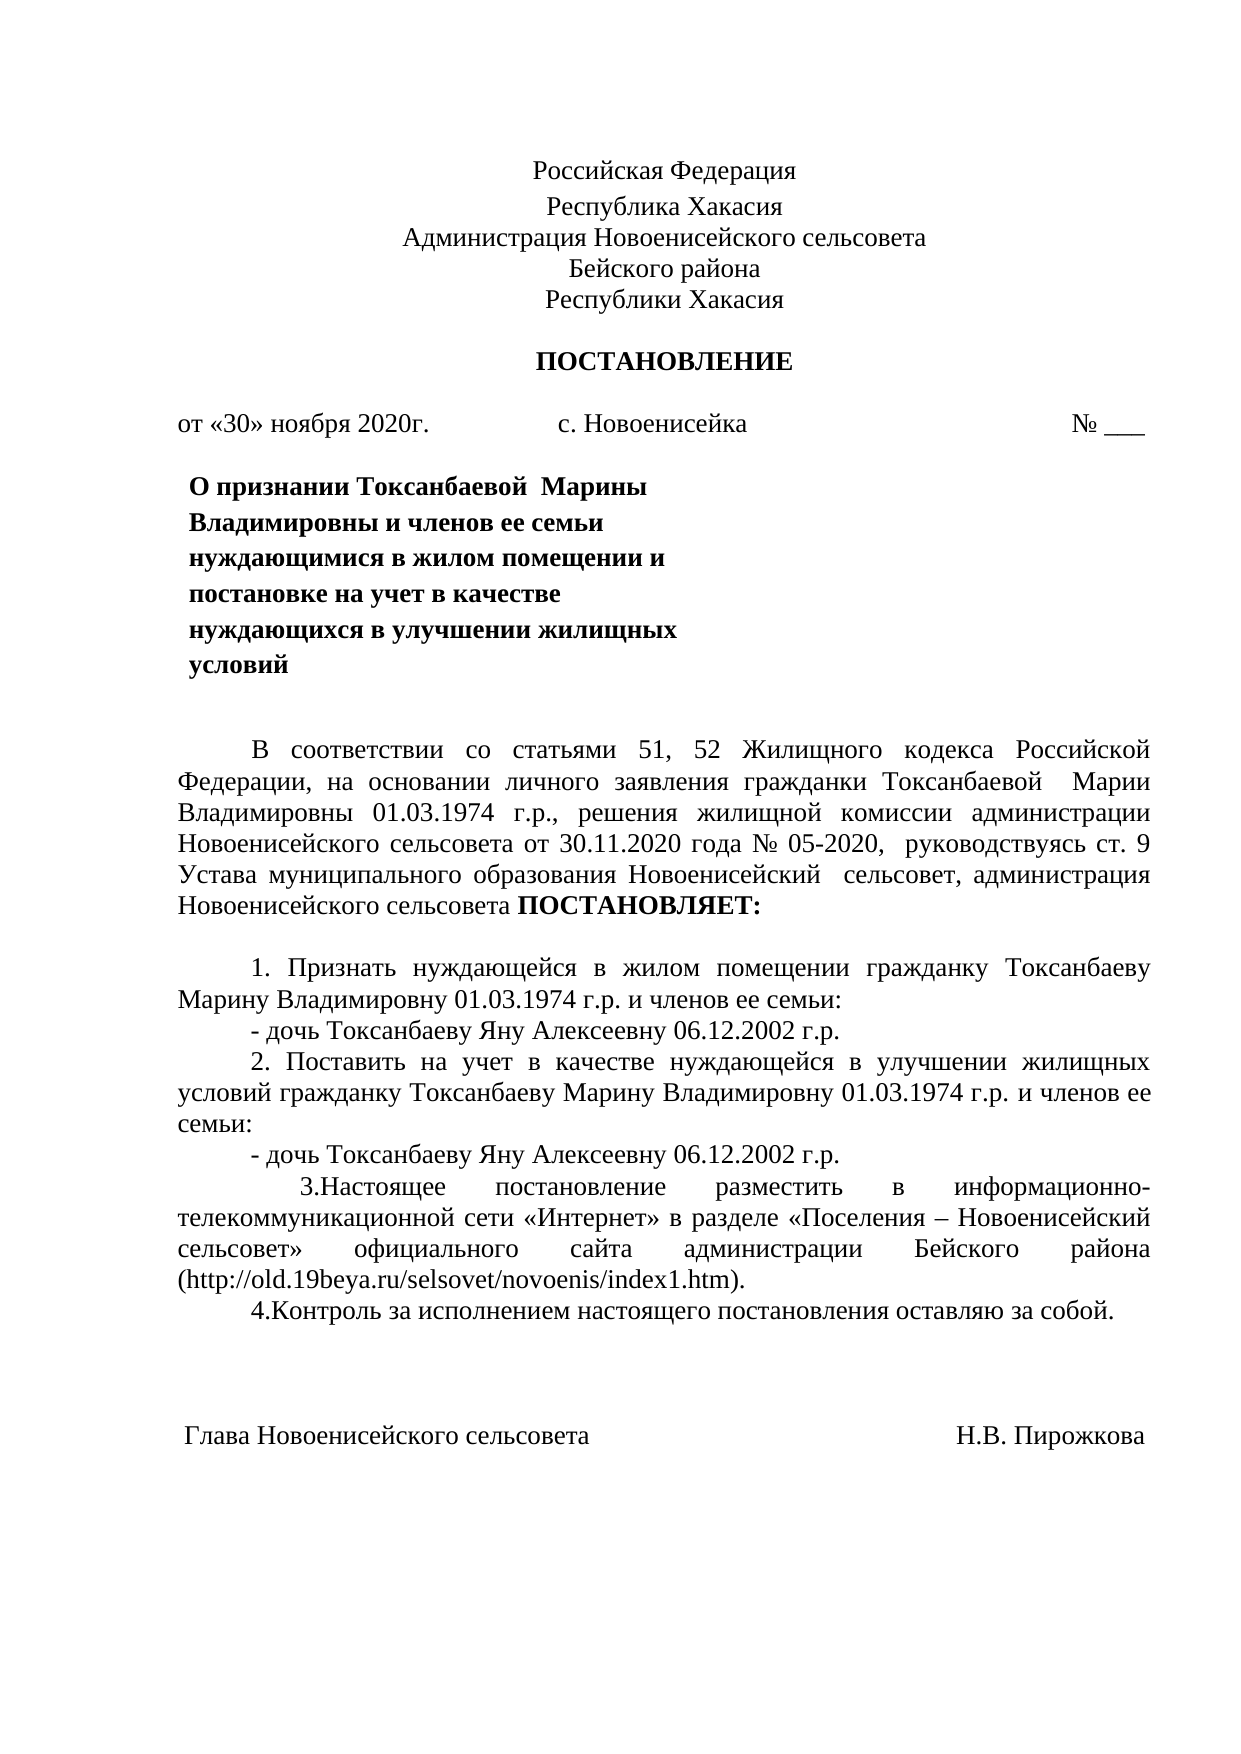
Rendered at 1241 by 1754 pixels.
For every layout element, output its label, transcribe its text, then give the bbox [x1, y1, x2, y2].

text Бейского района [177, 252, 1152, 283]
text Российская Федерация [177, 154, 1152, 185]
text 1. Признать нуждающейся в жилом помещении гражданку Токсанбаеву Марину Владимировну 01.03.1974 г.р. и членов ее семьи: [177, 952, 1152, 1014]
text В соответствии со статьями 51, 52 Жилищного кодекса Российской Федерации, на основании личного заявления гражданки Токсанбаевой Марии Владимировны 01.03.1974 г.р., решения жилищной комиссии администрации Новоенисейского сельсовета от 30.11.2020 года № 05-2020, руководствуясь ст. 9 Устава муниципального образования Новоенисейский сельсовет, администрация Новоенисейского сельсовета ПОСТАНОВЛЯЕТ: [177, 733, 1152, 920]
text Республика Хакасия [177, 189, 1152, 221]
text Республики Хакасия [177, 283, 1152, 314]
text - дочь Токсанбаеву Яну Алексеевну 06.12.2002 г.р. [177, 1138, 1152, 1169]
text от «30» ноября 2020г. с. Новоенисейка № ___ [177, 408, 1152, 439]
subtitle ПОСТАНОВЛЕНИЕ [177, 345, 1152, 376]
text 3.Настоящее постановление разместить в информационно-телекоммуникационной сети «Интернет» в разделе «Поселения – Новоенисейский сельсовет» официального сайта администрации Бейского района (http://old.19beya.ru/selsovet/novoenis/index1.htm). [177, 1169, 1152, 1294]
text Глава Новоенисейского сельсовета Н.В. Пирожкова [177, 1419, 1152, 1450]
text - дочь Токсанбаеву Яну Алексеевну 06.12.2002 г.р. [177, 1014, 1152, 1045]
text 2. Поставить на учет в качестве нуждающейся в улучшении жилищных условий гражданку Токсанбаеву Марину Владимировну 01.03.1974 г.р. и членов ее семьи: [177, 1045, 1152, 1138]
table_header О признании Токсанбаевой Марины Владимировны и членов ее семьи нуждающимися в жилом помещении и постановке на учет в качестве нуждающихся в улучшении жилищных условий [177, 470, 691, 704]
text Администрация Новоенисейского сельсовета [177, 221, 1152, 252]
text 4.Контроль за исполнением настоящего постановления оставляю за собой. [177, 1294, 1152, 1325]
